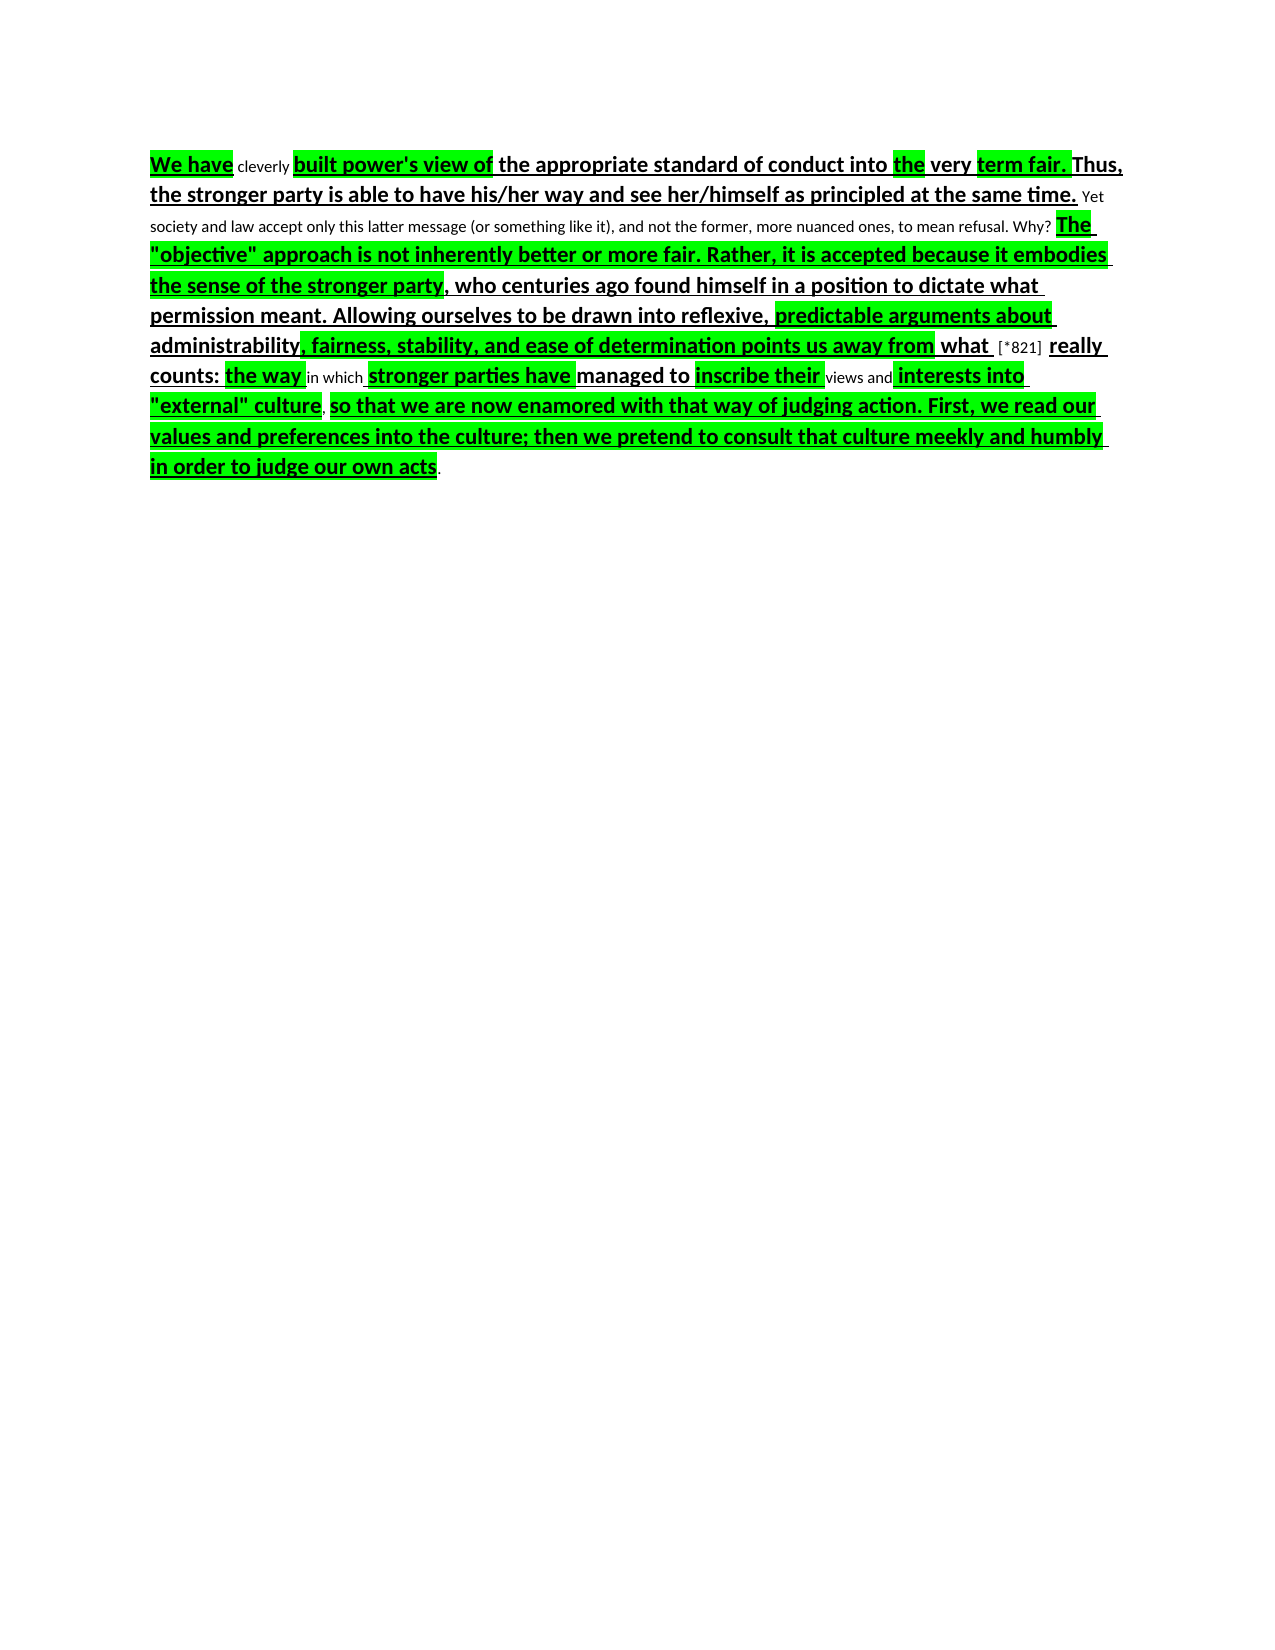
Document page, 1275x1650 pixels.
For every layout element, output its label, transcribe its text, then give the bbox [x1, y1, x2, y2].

text We have cleverly built power's view of the appropriate standard of conduct into the very term fair. Thus, the stronger party is able to have his/her way and see her/himself as principled at the same time. Yet society and law accept only this latter message (or something like it), and not the former, more nuanced ones, to mean refusal. Why? The "objective" approach is not inherently better or more fair. Rather, it is accepted because it embodies the sense of the stronger party, who centuries ago found himself in a position to dictate what permission meant. Allowing ourselves to be drawn into reflexive, predictable arguments about administrability, fairness, stability, and ease of determination points us away from what [*821] really counts: the way in which stronger parties have managed to inscribe their views and interests into "external" culture, so that we are now enamored with that way of judging action. First, we read our values and preferences into the culture; then we pretend to consult that culture meekly and humbly in order to judge our own acts. [150, 150, 1125, 480]
